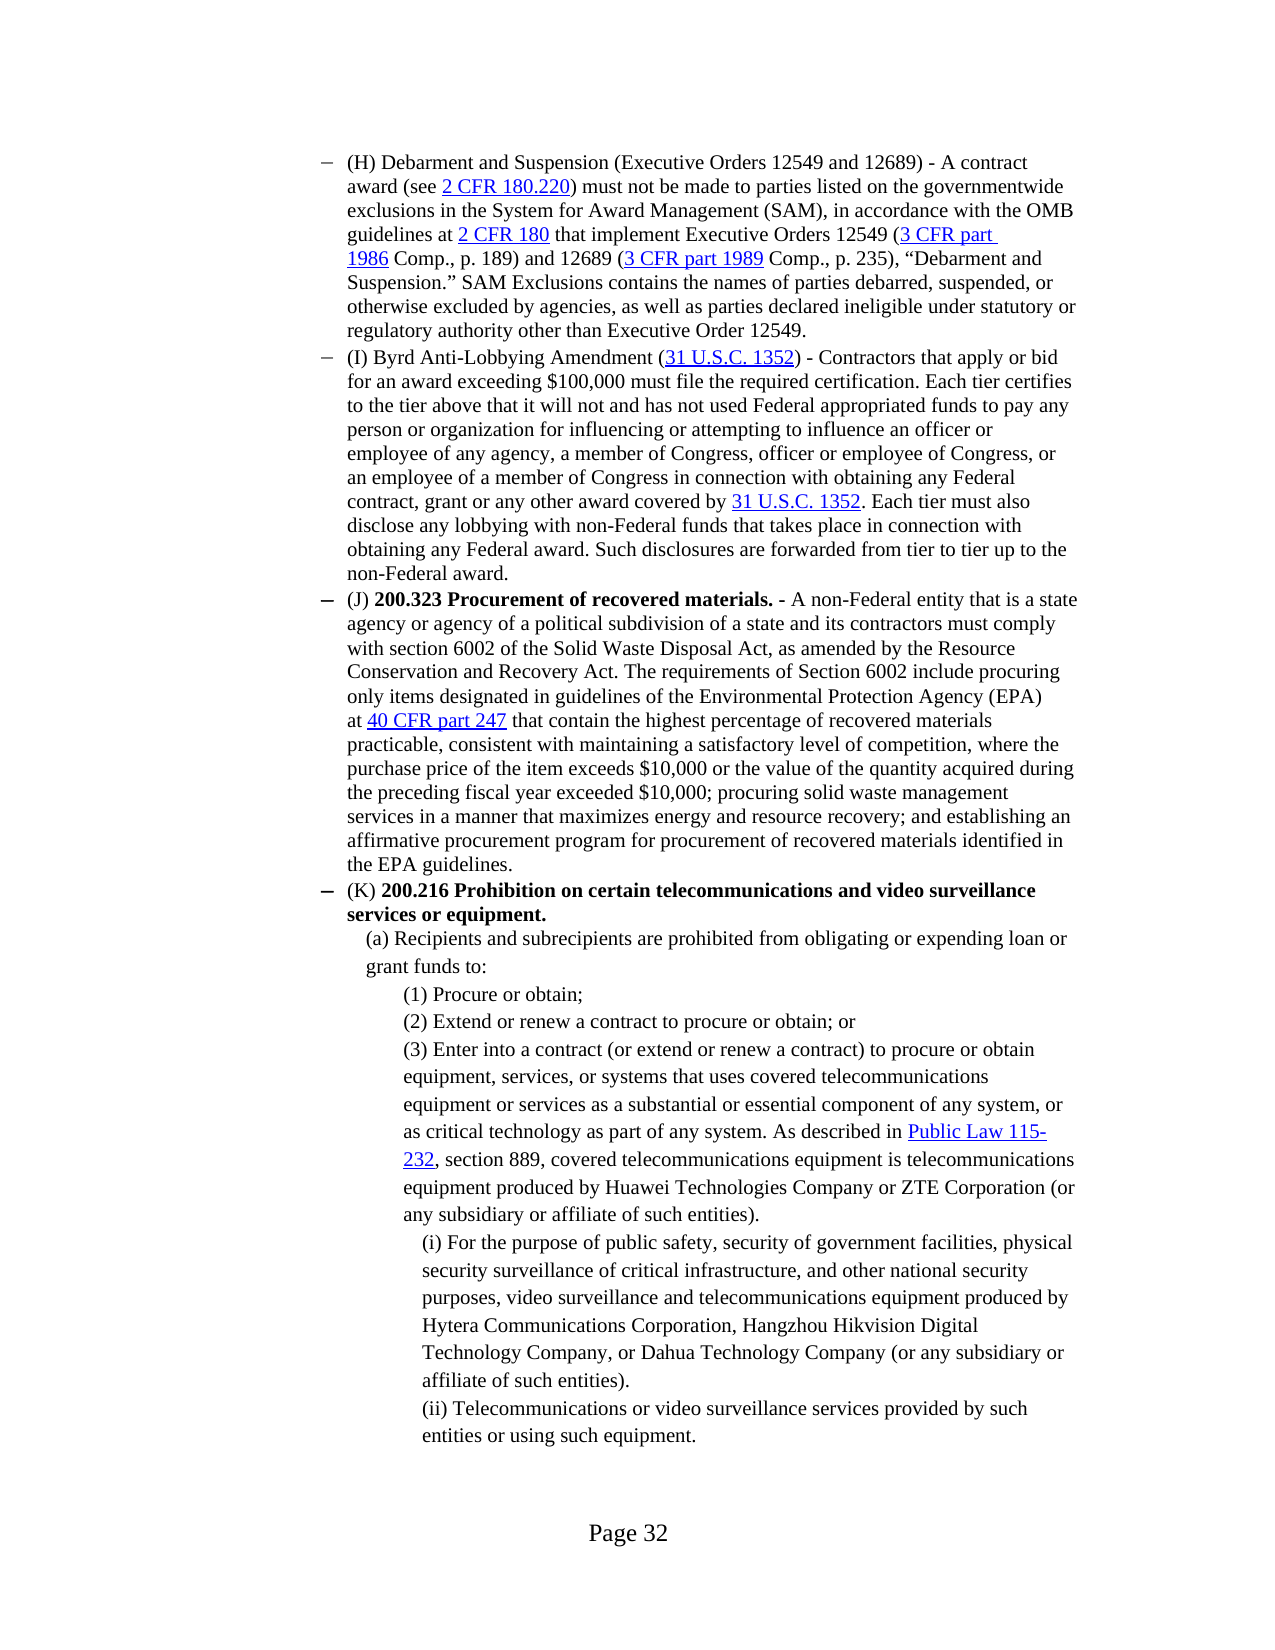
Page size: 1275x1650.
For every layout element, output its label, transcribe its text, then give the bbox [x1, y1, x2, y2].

list (ii) Telecommunications or video surveillance services provided by such entities or using such equipment. [422, 1396, 1078, 1447]
list (1) Procure or obtain; [366, 981, 1078, 1006]
list (i) For the purpose of public safety, security of government facilities, physical security surveillance of critical infrastructure, and other national security purposes, video surveillance and telecommunications equipment produced by Hytera Communications Corporation, Hangzhou Hikvision Digital Technology Company, or Dahua Technology Company (or any subsidiary or affiliate of such entities). [422, 1230, 1078, 1392]
list (I) Byrd Anti-Lobbying Amendment (31 U.S.C. 1352) - Contractors that apply or bid for an award exceeding $100,000 must file the required certification. Each tier certifies to the tier above that it will not and has not used Federal appropriated funds to pay any person or organization for influencing or attempting to influence an officer or employee of any agency, a member of Congress, officer or employee of Congress, or an employee of a member of Congress in connection with obtaining any Federal contract, grant or any other award covered by 31 U.S.C. 1352. Each tier must also disclose any lobbying with non-Federal funds that takes place in connection with obtaining any Federal award. Such disclosures are forwarded from tier to tier up to the non-Federal award. [319, 344, 1078, 585]
list (K) 200.216 Prohibition on certain telecommunications and video surveillance services or equipment. [319, 878, 1078, 926]
list (2) Extend or renew a contract to procure or obtain; or [366, 1009, 1078, 1033]
list (3) Enter into a contract (or extend or renew a contract) to procure or obtain equipment, services, or systems that uses covered telecommunications equipment or services as a substantial or essential component of any system, or as critical technology as part of any system. As described in Public Law 115-232, section 889, covered telecommunications equipment is telecommunications equipment produced by Huawei Technologies Company or ZTE Corporation (or any subsidiary or affiliate of such entities). [403, 1037, 1078, 1226]
list (J) 200.323 Procurement of recovered materials. - A non-Federal entity that is a state agency or agency of a political subdivision of a state and its contractors must comply with section 6002 of the Solid Waste Disposal Act, as amended by the Resource Conservation and Recovery Act. The requirements of Section 6002 include procuring only items designated in guidelines of the Environmental Protection Agency (EPA) at 40 CFR part 247 that contain the highest percentage of recovered materials practicable, consistent with maintaining a satisfactory level of competition, where the purchase price of the item exceeds $10,000 or the value of the quantity acquired during the preceding fiscal year exceeded $10,000; procuring solid waste management services in a manner that maximizes energy and resource recovery; and establishing an affirmative procurement program for procurement of recovered materials identified in the EPA guidelines. [319, 587, 1078, 876]
list (H) Debarment and Suspension (Executive Orders 12549 and 12689) - A contract award (see 2 CFR 180.220) must not be made to parties listed on the governmentwide exclusions in the System for Award Management (SAM), in accordance with the OMB guidelines at 2 CFR 180 that implement Executive Orders 12549 (3 CFR part 1986 Comp., p. 189) and 12689 (3 CFR part 1989 Comp., p. 235), “Debarment and Suspension.” SAM Exclusions contains the names of parties debarred, suspended, or otherwise excluded by agencies, as well as parties declared ineligible under statutory or regulatory authority other than Executive Order 12549. [319, 150, 1078, 342]
list (a) Recipients and subrecipients are prohibited from obligating or expending loan or grant funds to: [366, 926, 1078, 978]
